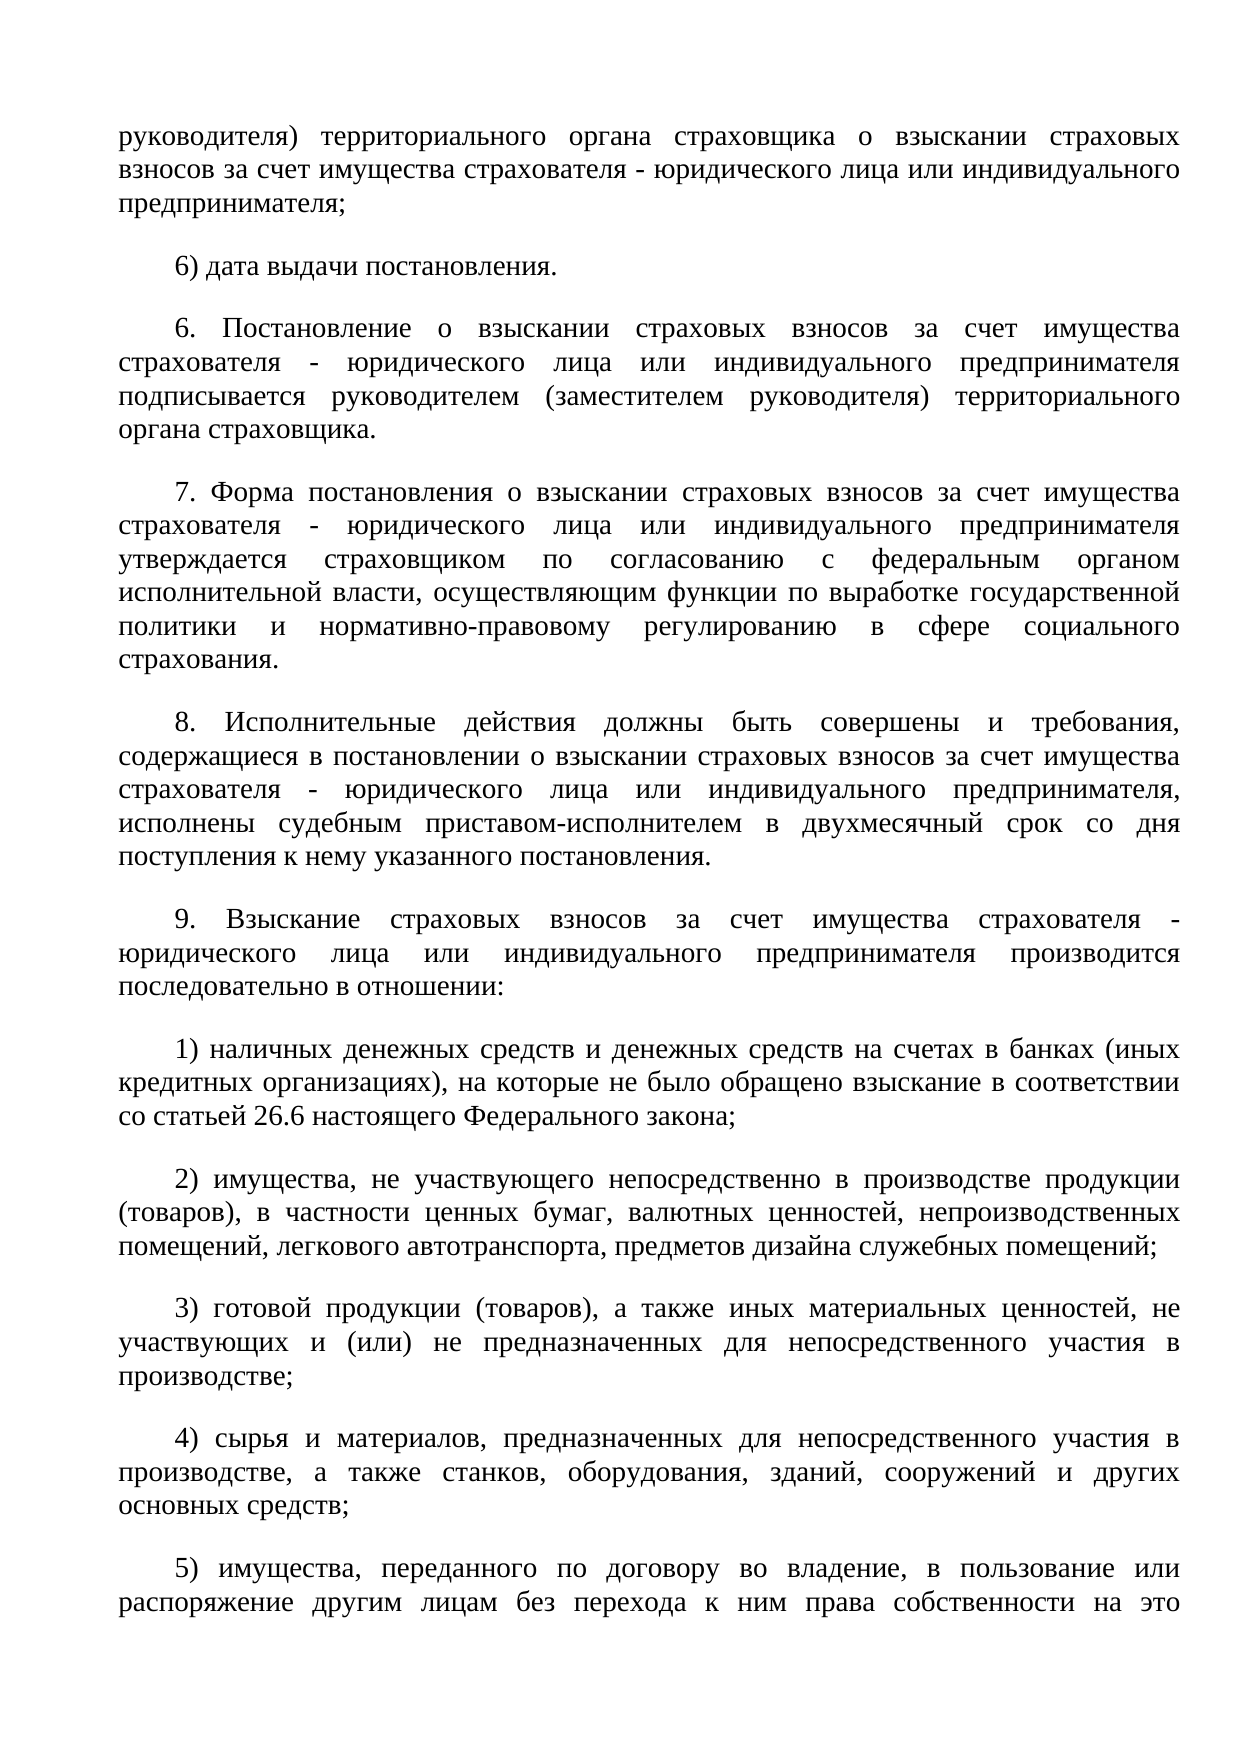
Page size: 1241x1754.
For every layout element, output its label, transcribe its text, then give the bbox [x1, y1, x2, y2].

text 3) готовой продукции (товаров), а также иных материальных ценностей, не участвующих и (или) не предназначенных для непосредственного участия в производстве; [118, 1291, 1181, 1391]
text 9. Взыскание страховых взносов за счет имущества страхователя - юридического лица или индивидуального предпринимателя производится последовательно в отношении: [118, 901, 1181, 1002]
text 2) имущества, не участвующего непосредственно в производстве продукции (товаров), в частности ценных бумаг, валютных ценностей, непроизводственных помещений, легкового автотранспорта, предметов дизайна служебных помещений; [118, 1161, 1181, 1261]
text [118, 118, 1181, 219]
text 1) наличных денежных средств и денежных средств на счетах в банках (иных кредитных организациях), на которые не было обращено взыскание в соответствии со статьей 26.6 настоящего Федерального закона; [118, 1031, 1181, 1132]
text 8. Исполнительные действия должны быть совершены и требования, содержащиеся в постановлении о взыскании страховых взносов за счет имущества страхователя - юридического лица или индивидуального предпринимателя, исполнены судебным приставом-исполнителем в двухмесячный срок со дня поступления к нему указанного постановления. [118, 704, 1181, 872]
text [118, 1550, 1181, 1617]
text 4) сырья и материалов, предназначенных для непосредственного участия в производстве, а также станков, оборудования, зданий, сооружений и других основных средств; [118, 1420, 1181, 1521]
text 7. Форма постановления о взыскании страховых взносов за счет имущества страхователя - юридического лица или индивидуального предпринимателя утверждается страховщиком по согласованию с федеральным органом исполнительной власти, осуществляющим функции по выработке государственной политики и нормативно-правовому регулированию в сфере социального страхования. [118, 474, 1181, 675]
text 6. Постановление о взыскании страховых взносов за счет имущества страхователя - юридического лица или индивидуального предпринимателя подписывается руководителем (заместителем руководителя) территориального органа страховщика. [118, 311, 1181, 445]
text 6) дата выдачи постановления. [118, 248, 1181, 281]
